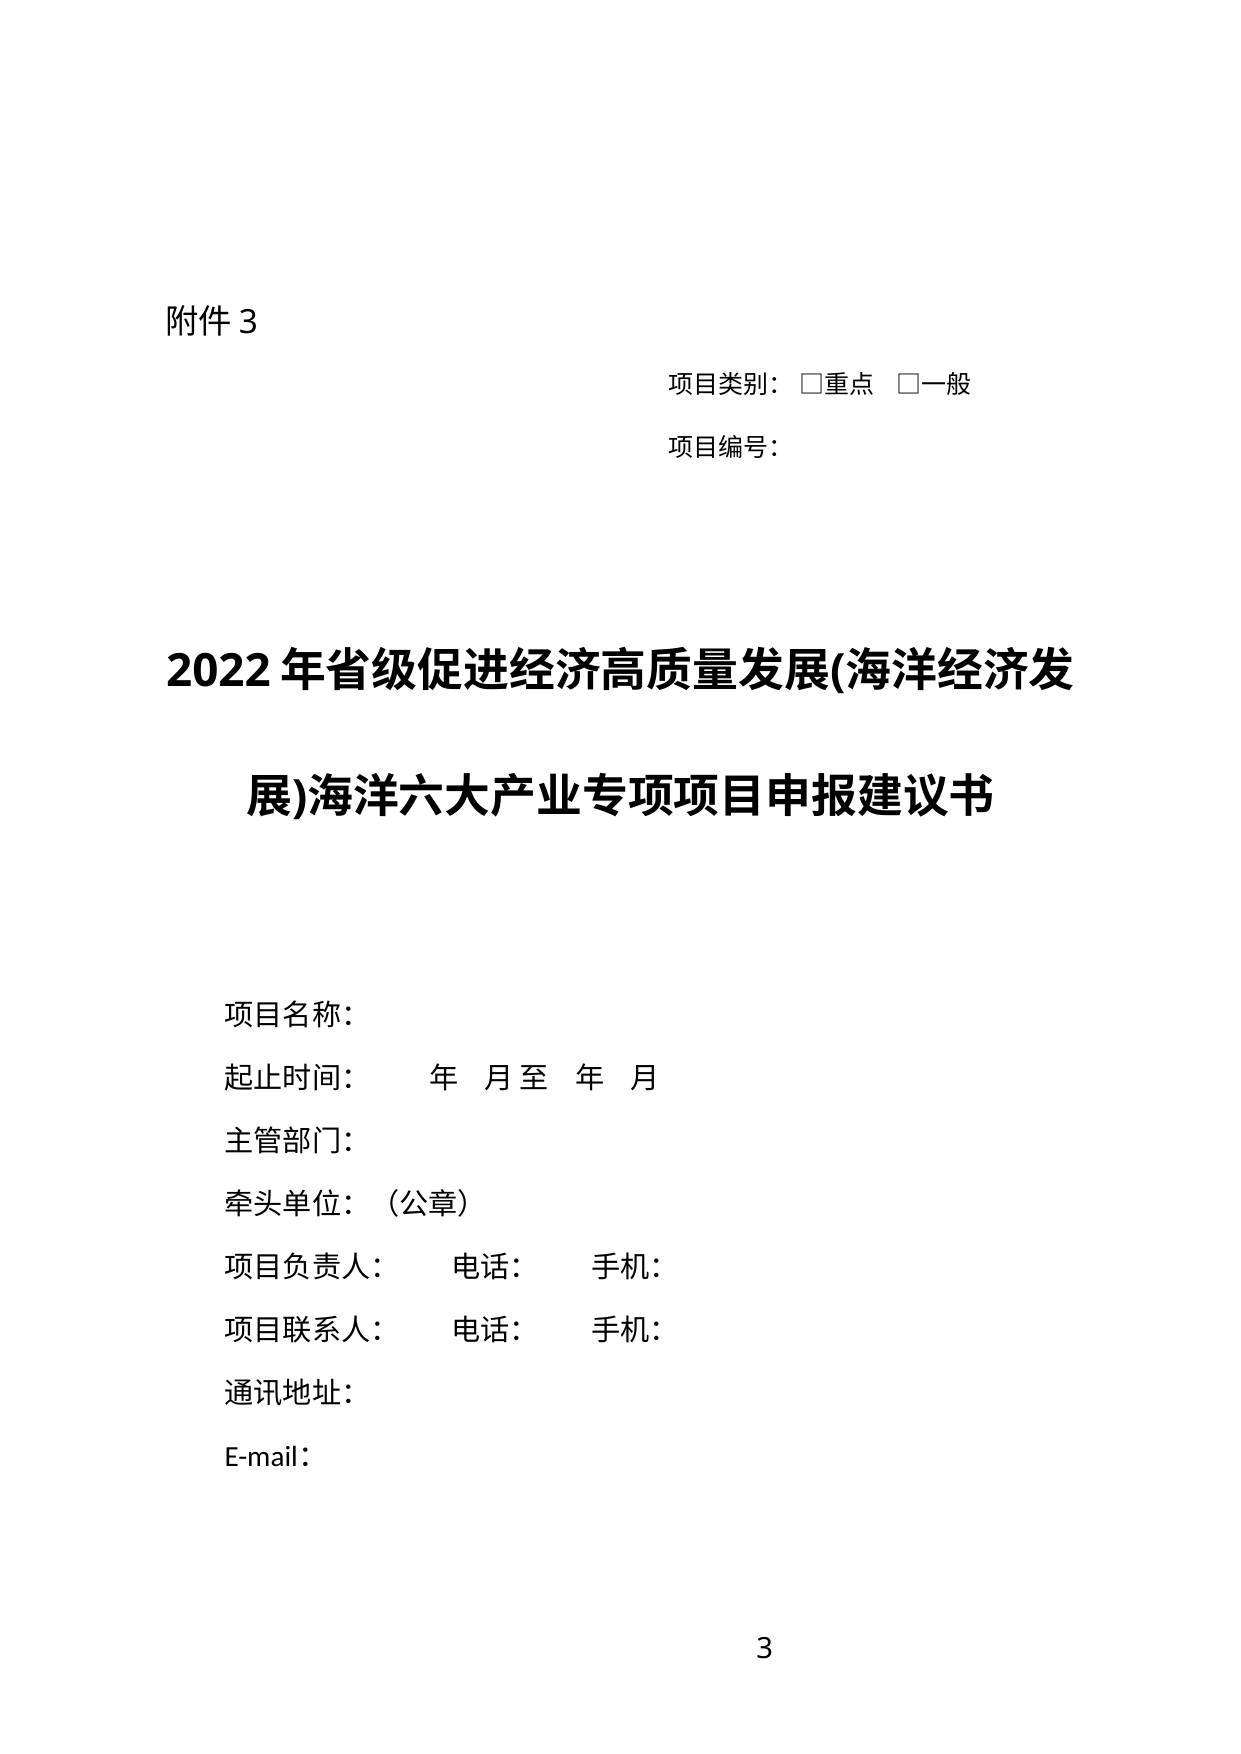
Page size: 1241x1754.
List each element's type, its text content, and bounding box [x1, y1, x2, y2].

text 起止时间： 年 月 至 年 月 [224, 1044, 1075, 1107]
text 2022年省级促进经济高质量发展(海洋经济发展)海洋六大产业专项项目申报建议书 [165, 603, 1075, 855]
text 项目类别： □重点 □一般 [593, 351, 1075, 414]
text 项目联系人： 电话： 手机： [224, 1296, 1075, 1359]
text 通讯地址： [224, 1359, 1075, 1422]
text 主管部门： [224, 1107, 1075, 1170]
text 项目编号： [593, 414, 1075, 477]
text E-mail： [224, 1422, 1075, 1485]
text 项目名称： [224, 981, 1075, 1044]
text 附件3 [165, 288, 1075, 351]
text 牵头单位：（公章） [224, 1170, 1075, 1233]
text 项目负责人： 电话： 手机： [224, 1233, 1075, 1296]
